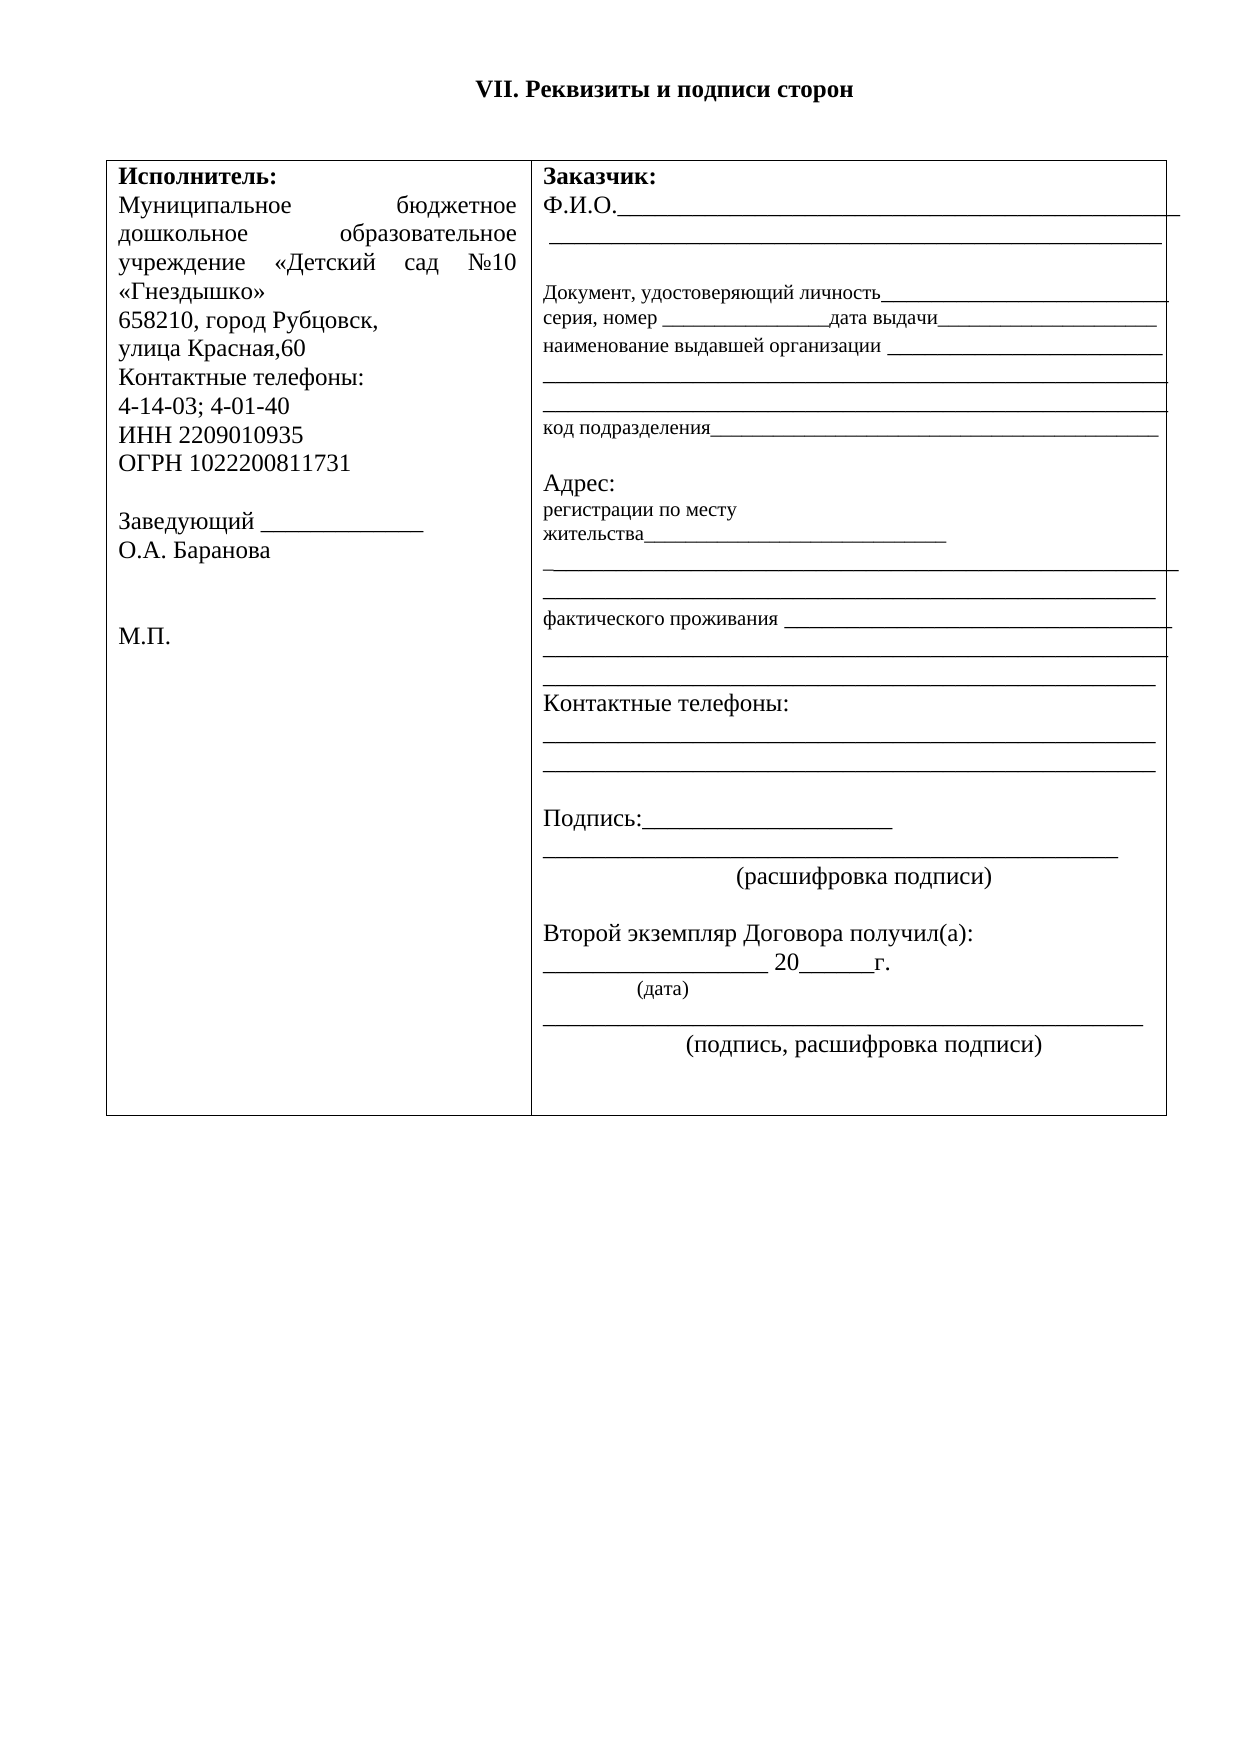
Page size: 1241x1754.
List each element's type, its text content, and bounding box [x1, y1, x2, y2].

text VII. Реквизиты и подписи сторон [177, 74, 1152, 103]
table_header Заказчик: Ф.И.О._____________________________________________ _________________________________________________ Документ, удостоверяющий личность_______________________ серия, номер ________________дата выдачи_____________________ наименование выдавшей организации ______________________ __________________________________________________ __________________________________________________ код подразделения___________________________________________ Адрес: регистрации по месту жительства________________________________________________________________________________ _________________________________________________ фактического проживания _______________________________ __________________________________________________ _________________________________________________ Контактные телефоны: _________________________________________________ _________________________________________________ Подпись:____________________ ______________________________________________ (расшифровка подписи) Второй экземпляр Договора получил(а): __________________ 20______г. (дата) ________________________________________________ (подпись, расшифровка подписи) [532, 161, 1166, 1115]
table_header Исполнитель: Муниципальное бюджетное дошкольное образовательное учреждение «Детский сад №10 «Гнездышко» 658210, город Рубцовск, улица Красная,60 Контактные телефоны: 4-14-03; 4-01-40 ИНН 2209010935 ОГРН 1022200811731 Заведующий _____________ О.А. Баранова М.П. [107, 161, 531, 1115]
